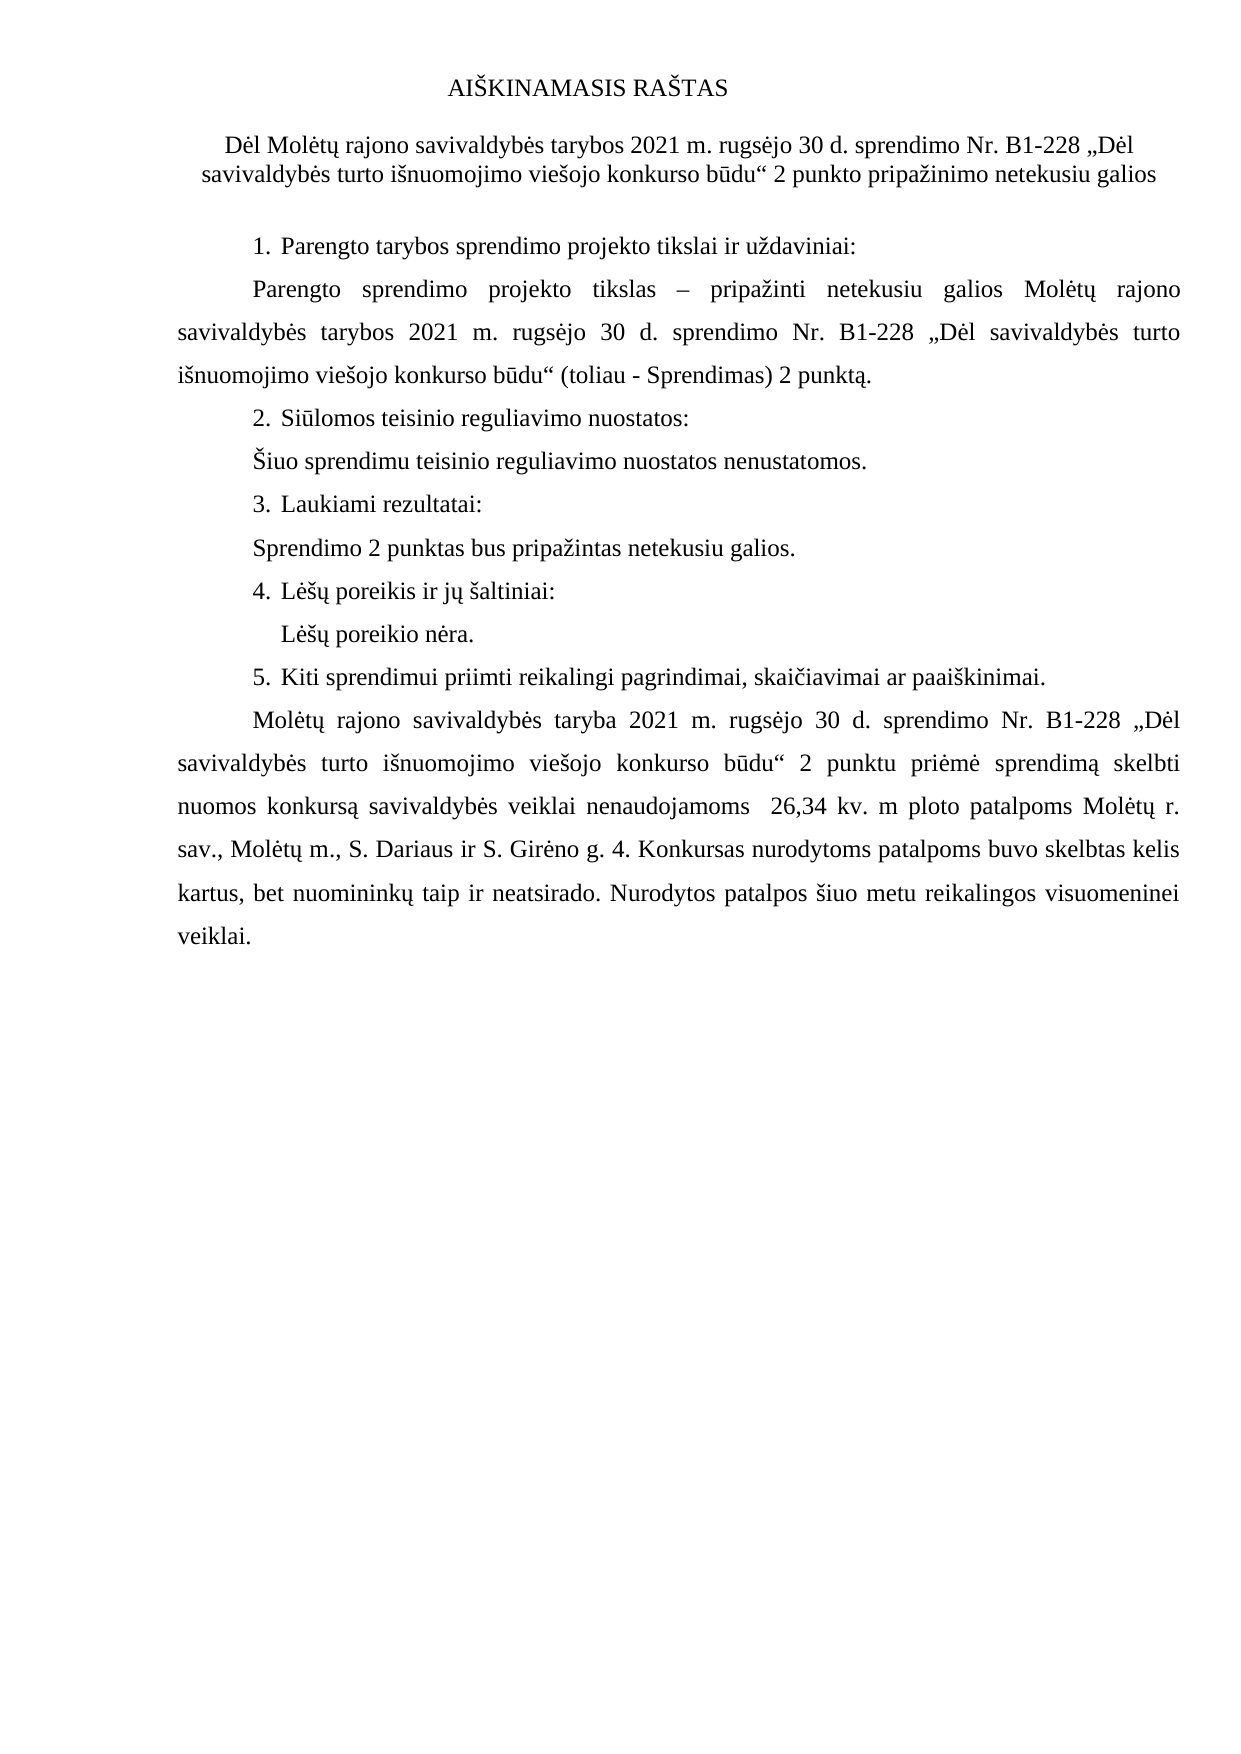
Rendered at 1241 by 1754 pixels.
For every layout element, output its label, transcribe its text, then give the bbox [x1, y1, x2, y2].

text Molėtų rajono savivaldybės taryba 2021 m. rugsėjo 30 d. sprendimo Nr. B1-228 „Dėl savivaldybės turto išnuomojimo viešojo konkurso būdu“ 2 punktu priėmė sprendimą skelbti nuomos konkursą savivaldybės veiklai nenaudojamoms 26,34 kv. m ploto patalpoms Molėtų r. sav., Molėtų m., S. Dariaus ir S. Girėno g. 4. Konkursas nurodytoms patalpoms buvo skelbtas kelis kartus, bet nuomininkų taip ir neatsirado. Nurodytos patalpos šiuo metu reikalingos visuomeninei veiklai. [177, 705, 1181, 949]
text Sprendimo 2 punktas bus pripažintas netekusiu galios. [177, 533, 1181, 561]
text Šiuo sprendimu teisinio reguliavimo nuostatos nenustatomos. [177, 446, 1181, 475]
text Dėl Molėtų rajono savivaldybės tarybos 2021 m. rugsėjo 30 d. sprendimo Nr. B1-228 „Dėl savivaldybės turto išnuomojimo viešojo konkurso būdu“ 2 punkto pripažinimo netekusiu galios [177, 130, 1181, 188]
list Siūlomos teisinio reguliavimo nuostatos: [177, 403, 1181, 432]
text Lėšų poreikio nėra. [177, 619, 1181, 648]
list Parengto tarybos sprendimo projekto tikslai ir uždaviniai: [177, 231, 1181, 259]
list Laukiami rezultatai: [177, 489, 1181, 518]
text Parengto sprendimo projekto tikslas – pripažinti netekusiu galios Molėtų rajono savivaldybės tarybos 2021 m. rugsėjo 30 d. sprendimo Nr. B1-228 „Dėl savivaldybės turto išnuomojimo viešojo konkurso būdu“ (toliau - Sprendimas) 2 punktą. [177, 274, 1181, 389]
list Kiti sprendimui priimti reikalingi pagrindimai, skaičiavimai ar paaiškinimai. [177, 662, 1181, 691]
text AIŠKINAMASIS RAŠTAS [177, 73, 1181, 101]
list Lėšų poreikis ir jų šaltiniai: [177, 576, 1181, 604]
